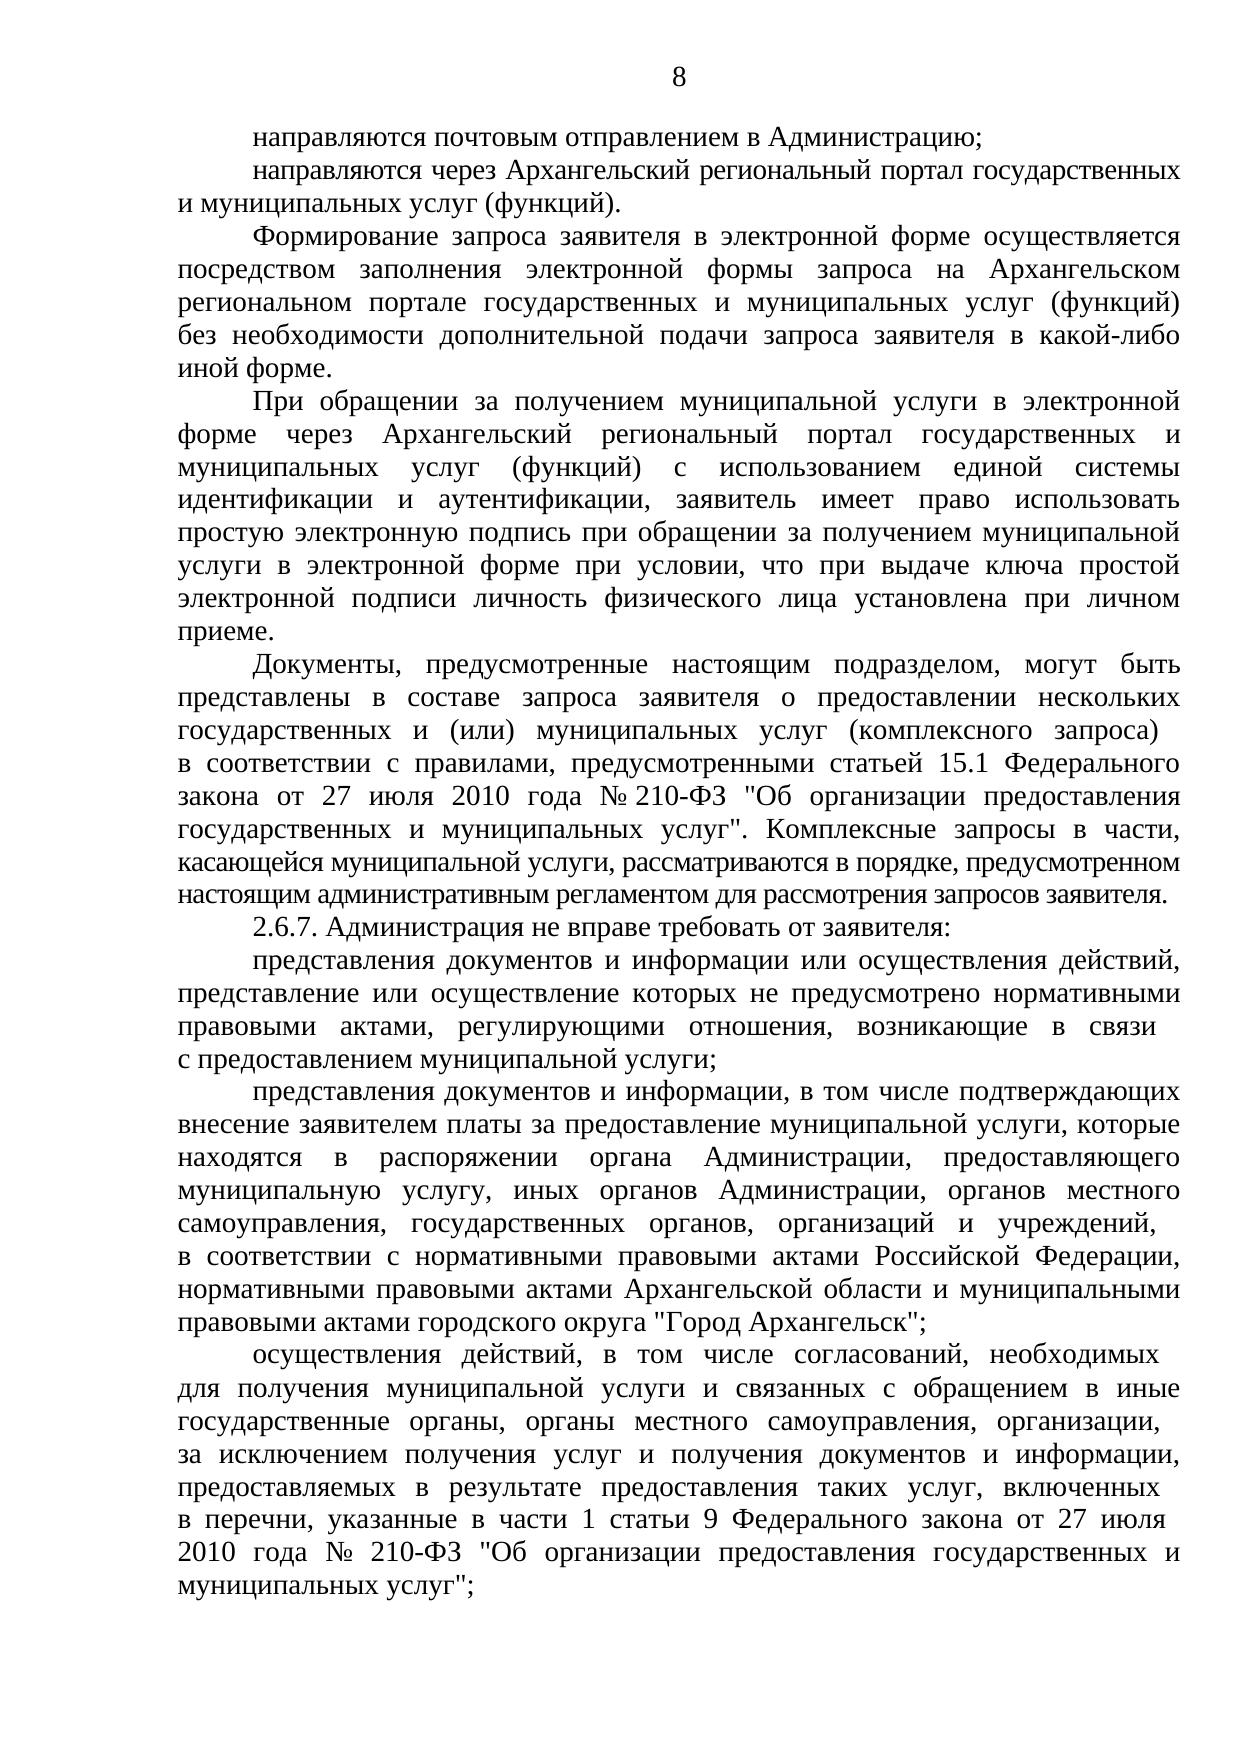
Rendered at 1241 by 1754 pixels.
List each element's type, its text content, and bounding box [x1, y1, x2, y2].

text направляются через Архангельский региональный портал государственных и муниципальных услуг (функций). [177, 153, 1181, 219]
text При обращении за получением муниципальной услуги в электронной форме через Архангельский региональный портал государственных и муниципальных услуг (функций) с использованием единой системы идентификации и аутентификации, заявитель имеет право использовать простую электронную подпись при обращении за получением муниципальной услуги в электронной форме при условии, что при выдаче ключа простой электронной подписи личность физического лица установлена при личном приеме. [177, 384, 1181, 647]
text 2.6.7. Администрация не вправе требовать от заявителя: [177, 910, 1181, 943]
text осуществления действий, в том числе согласований, необходимых для получения муниципальной услуги и связанных с обращением в иные государственные органы, органы местного самоуправления, организации, за исключением получения услуг и получения документов и информации, предоставляемых в результате предоставления таких услуг, включенных в перечни, указанные в части 1 статьи 9 Федерального закона от 27 июля 2010 года № 210-ФЗ "Об организации предоставления государственных и муниципальных услуг"; [177, 1338, 1181, 1601]
text направляются почтовым отправлением в Администрацию; [177, 121, 1181, 153]
text Документы, предусмотренные настоящим подразделом, могут быть представлены в составе запроса заявителя о предоставлении нескольких государственных и (или) муниципальных услуг (комплексного запроса) в соответствии с правилами, предусмотренными статьей 15.1 Федерального закона от 27 июля 2010 года № 210-ФЗ "Об организации предоставления государственных и муниципальных услуг". Комплексные запросы в части, касающейся муниципальной услуги, рассматриваются в порядке, предусмотренном настоящим административным регламентом для рассмотрения запросов заявителя. [177, 647, 1181, 910]
text Формирование запроса заявителя в электронной форме осуществляется посредством заполнения электронной формы запроса на Архангельском региональном портале государственных и муниципальных услуг (функций) без необходимости дополнительной подачи запроса заявителя в какой-либо иной форме. [177, 219, 1181, 384]
text представления документов и информации или осуществления действий, представление или осуществление которых не предусмотрено нормативными правовыми актами, регулирующими отношения, возникающие в связи с предоставлением муниципальной услуги; [177, 943, 1181, 1074]
text представления документов и информации, в том числе подтверждающих внесение заявителем платы за предоставление муниципальной услуги, которые находятся в распоряжении органа Администрации, предоставляющего муниципальную услугу, иных органов Администрации, органов местного самоуправления, государственных органов, организаций и учреждений, в соответствии с нормативными правовыми актами Российской Федерации, нормативными правовыми актами Архангельской области и муниципальными правовыми актами городского округа "Город Архангельск"; [177, 1074, 1181, 1338]
